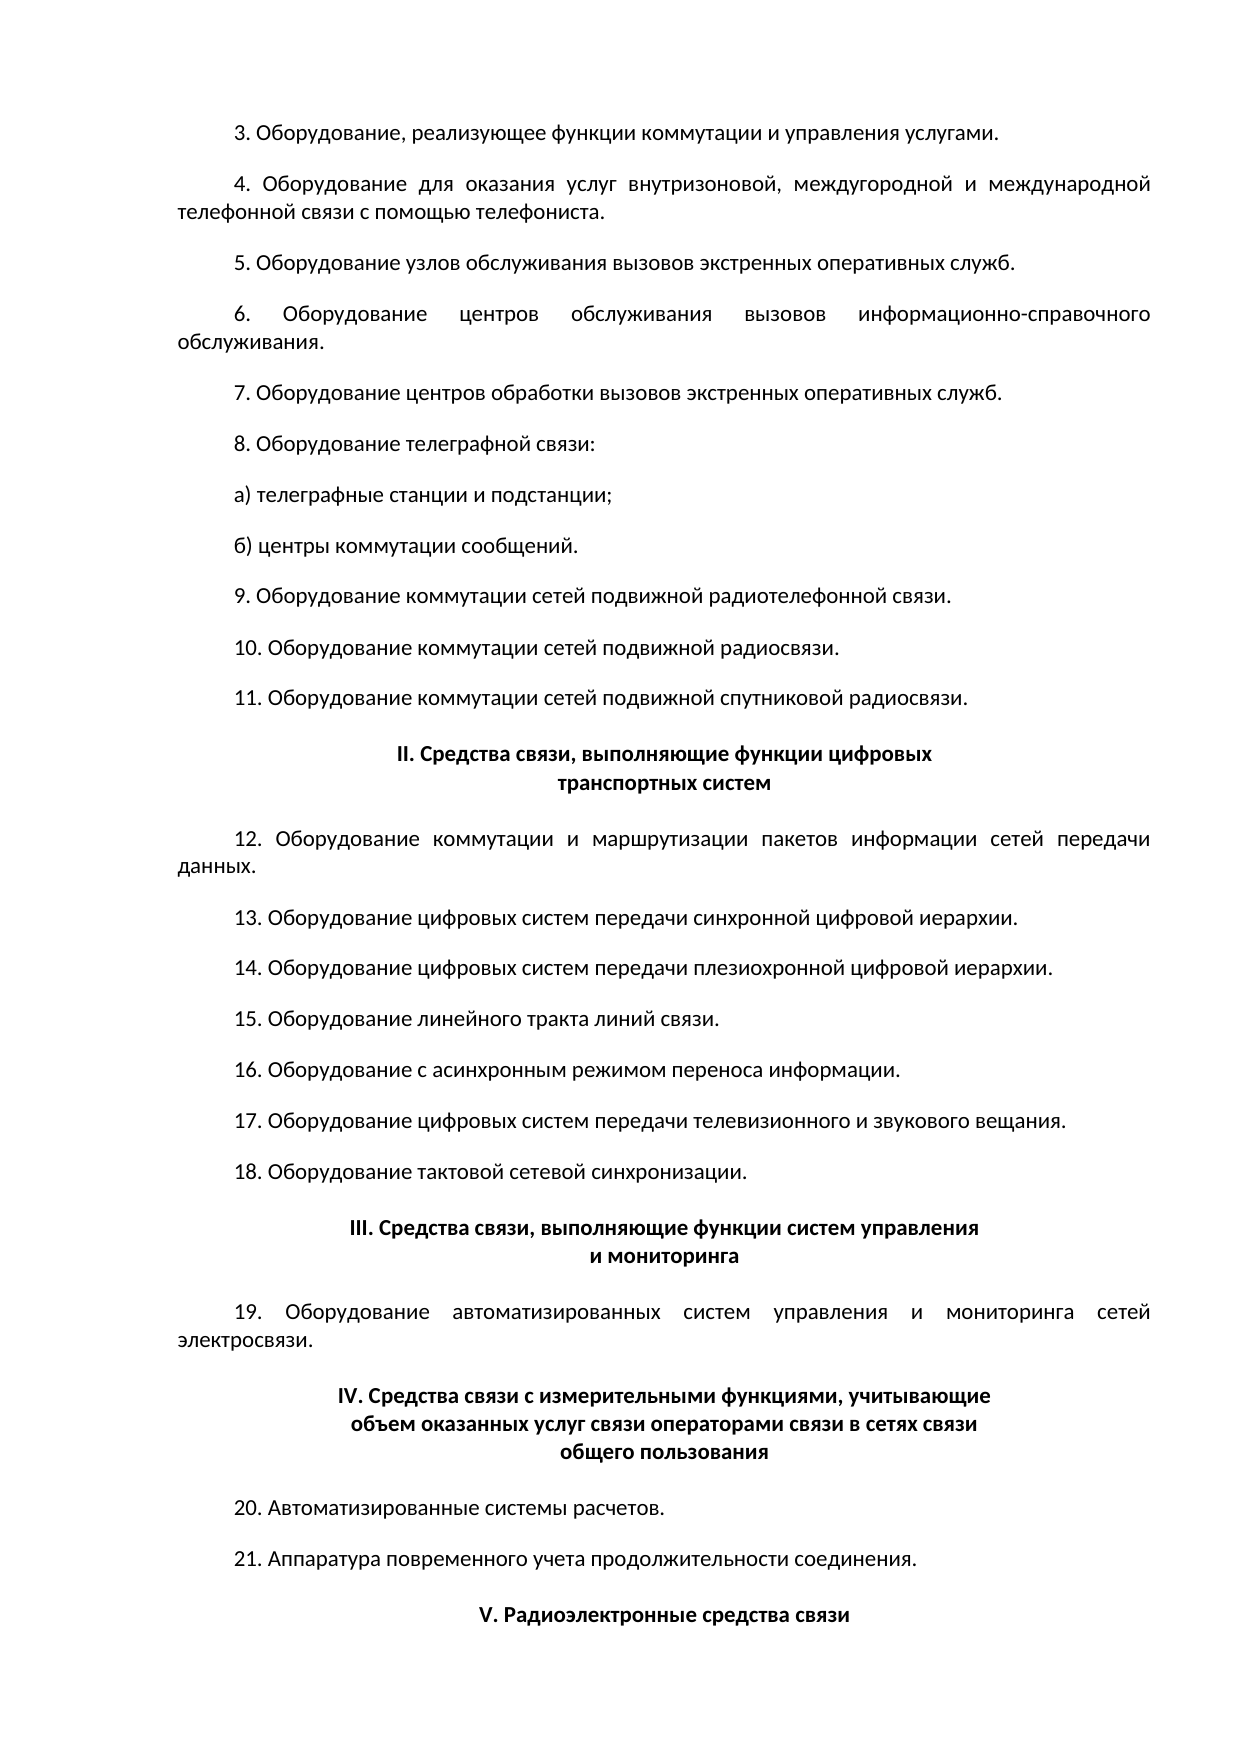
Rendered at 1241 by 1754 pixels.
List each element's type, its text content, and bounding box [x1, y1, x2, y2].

text 9. Оборудование коммутации сетей подвижной радиотелефонной связи. [177, 582, 1152, 610]
title и мониторинга [177, 1241, 1152, 1269]
text б) центры коммутации сообщений. [177, 531, 1152, 559]
text 12. Оборудование коммутации и маршрутизации пакетов информации сетей передачи данных. [177, 824, 1152, 880]
title II. Средства связи, выполняющие функции цифровых [177, 739, 1152, 768]
text 18. Оборудование тактовой сетевой синхронизации. [177, 1157, 1152, 1185]
text 13. Оборудование цифровых систем передачи синхронной цифровой иерархии. [177, 903, 1152, 931]
text 7. Оборудование центров обработки вызовов экстренных оперативных служб. [177, 378, 1152, 406]
title объем оказанных услуг связи операторами связи в сетях связи [177, 1409, 1152, 1437]
text 21. Аппаратура повременного учета продолжительности соединения. [177, 1544, 1152, 1572]
title III. Средства связи, выполняющие функции систем управления [177, 1213, 1152, 1241]
text 20. Автоматизированные системы расчетов. [177, 1493, 1152, 1522]
title общего пользования [177, 1437, 1152, 1466]
text 15. Оборудование линейного тракта линий связи. [177, 1004, 1152, 1032]
text 16. Оборудование с асинхронным режимом переноса информации. [177, 1055, 1152, 1083]
title IV. Средства связи с измерительными функциями, учитывающие [177, 1381, 1152, 1409]
text 11. Оборудование коммутации сетей подвижной спутниковой радиосвязи. [177, 683, 1152, 712]
text 8. Оборудование телеграфной связи: [177, 429, 1152, 457]
text а) телеграфные станции и подстанции; [177, 480, 1152, 508]
text 6. Оборудование центров обслуживания вызовов информационно-справочного обслуживания. [177, 299, 1152, 355]
text 10. Оборудование коммутации сетей подвижной радиосвязи. [177, 633, 1152, 661]
text 17. Оборудование цифровых систем передачи телевизионного и звукового вещания. [177, 1106, 1152, 1134]
text 19. Оборудование автоматизированных систем управления и мониторинга сетей электросвязи. [177, 1297, 1152, 1353]
title V. Радиоэлектронные средства связи [177, 1601, 1152, 1628]
text 14. Оборудование цифровых систем передачи плезиохронной цифровой иерархии. [177, 953, 1152, 982]
text 3. Оборудование, реализующее функции коммутации и управления услугами. [177, 118, 1152, 146]
text 5. Оборудование узлов обслуживания вызовов экстренных оперативных служб. [177, 248, 1152, 276]
title транспортных систем [177, 768, 1152, 796]
text 4. Оборудование для оказания услуг внутризоновой, междугородной и международной телефонной связи с помощью телефониста. [177, 169, 1152, 225]
